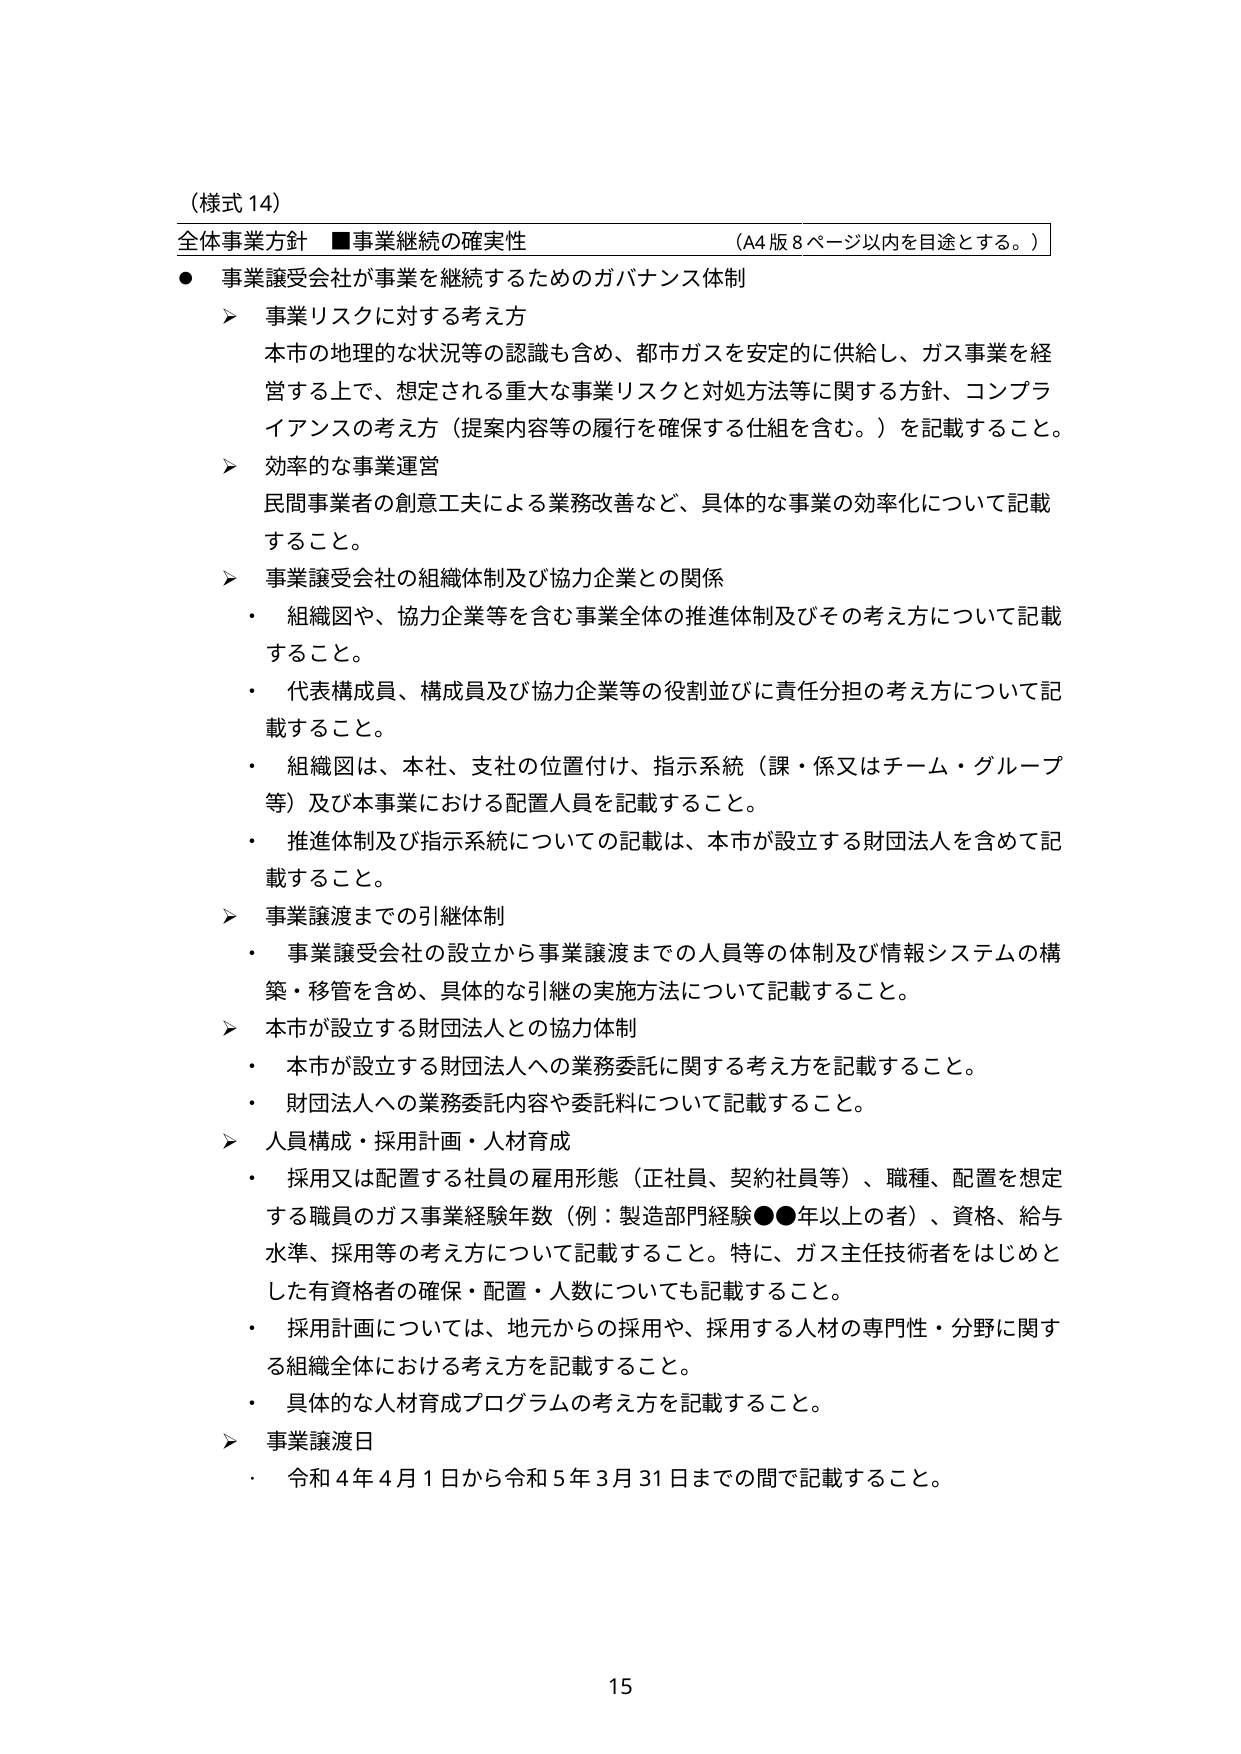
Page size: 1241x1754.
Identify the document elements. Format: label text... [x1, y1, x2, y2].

list 具体的な人材育成プログラムの考え方を記載すること。 [241, 1383, 1063, 1421]
list すること。 [242, 521, 1063, 558]
list 事業譲受会社が事業を継続するためのガバナンス体制 [177, 258, 1063, 296]
list 民間事業者の創意工夫による業務改善など、具体的な事業の効率化について記載 [242, 483, 1063, 521]
text （様式14） [177, 183, 1063, 221]
list 事業譲渡までの引継体制 [221, 896, 1063, 933]
list 財団法人への業務委託内容や委託料について記載すること。 [241, 1083, 1063, 1121]
list 令和4年4月1日から令和5年3月31日までの間で記載すること。 [249, 1458, 1063, 1496]
list 採用又は配置する社員の雇用形態（正社員、契約社員等）、職種、配置を想定する職員のガス事業経験年数（例：製造部門経験●●年以上の者）、資格、給与水準、採用等の考え方について記載すること。特に、ガス主任技術者をはじめとした有資格者の確保・配置・人数についても記載すること。 [241, 1158, 1063, 1308]
list 採用計画については、地元からの採用や、採用する人材の専門性・分野に関する組織全体における考え方を記載すること。 [241, 1308, 1063, 1383]
list 事業譲受会社の組織体制及び協力企業との関係 [221, 558, 1063, 596]
list 本市が設立する財団法人との協力体制 [221, 1008, 1063, 1046]
list 本市の地理的な状況等の認識も含め、都市ガスを安定的に供給し、ガス事業を経営する上で、想定される重大な事業リスクと対処方法等に関する方針、コンプライアンスの考え方（提案内容等の履行を確保する仕組を含む。）を記載すること。 [264, 333, 1063, 446]
list 事業リスクに対する考え方 [221, 296, 1063, 333]
text 全体事業方針 ■事業継続の確実性 （A4版8ページ以内を目途とする。） [177, 221, 1063, 258]
list 人員構成・採用計画・人材育成 [221, 1121, 1063, 1158]
list 推進体制及び指示系統についての記載は、本市が設立する財団法人を含めて記載すること。 [241, 821, 1063, 896]
list 本市が設立する財団法人への業務委託に関する考え方を記載すること。 [241, 1046, 1063, 1083]
list 事業譲渡日 [221, 1421, 1063, 1458]
list 効率的な事業運営 [221, 446, 1063, 483]
list 事業譲受会社の設立から事業譲渡までの人員等の体制及び情報システムの構築・移管を含め、具体的な引継の実施方法について記載すること。 [241, 933, 1063, 1008]
list 組織図は、本社、支社の位置付け、指示系統（課・係又はチーム・グループ等）及び本事業における配置人員を記載すること。 [241, 746, 1063, 821]
list 組織図や、協力企業等を含む事業全体の推進体制及びその考え方について記載すること。 [241, 596, 1063, 671]
list 代表構成員、構成員及び協力企業等の役割並びに責任分担の考え方について記載すること。 [241, 671, 1063, 746]
